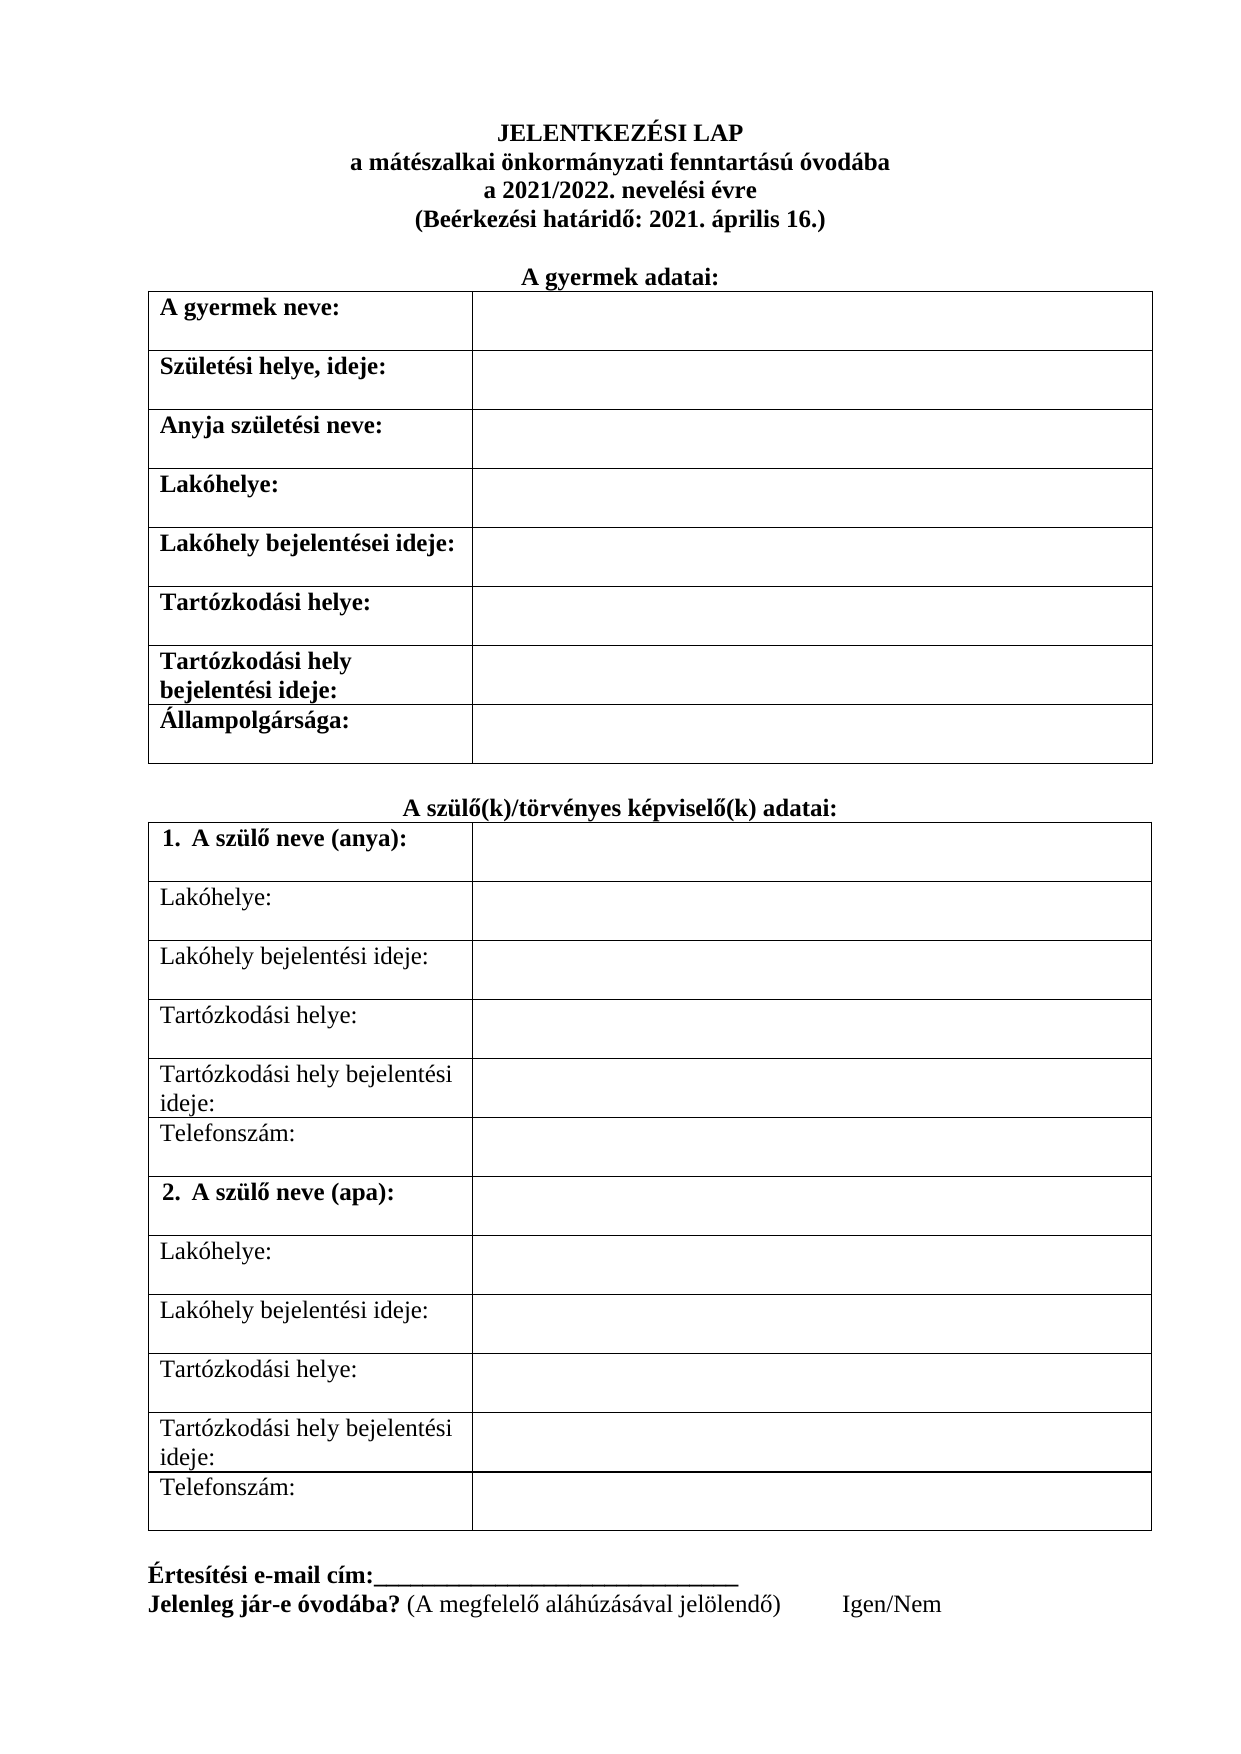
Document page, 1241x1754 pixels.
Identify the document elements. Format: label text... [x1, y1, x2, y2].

table_cell Lakóhelye: [149, 882, 472, 940]
text A gyermek adatai: [148, 262, 1092, 291]
table_cell [473, 646, 1152, 704]
table_cell [473, 882, 1151, 940]
table_cell [473, 1000, 1151, 1058]
table_header [473, 292, 1152, 350]
table_cell Tartózkodási hely bejelentési ideje: [149, 646, 472, 704]
text JELENTKEZÉSI LAP [148, 118, 1092, 147]
table_cell A szülő neve (apa): [149, 1177, 472, 1235]
table_cell [473, 941, 1151, 999]
table_cell Lakóhelye: [149, 1236, 472, 1294]
text a 2021/2022. nevelési évre [148, 176, 1092, 204]
table_cell Tartózkodási helye: [149, 1354, 472, 1412]
table_cell [473, 469, 1152, 527]
table_cell Lakóhelye: [149, 469, 472, 527]
table_cell [473, 1059, 1151, 1117]
table_cell [473, 705, 1152, 763]
table_cell Tartózkodási hely bejelentési ideje: [149, 1413, 472, 1471]
table_cell [473, 1413, 1151, 1471]
table_header A szülő neve (anya): [149, 823, 472, 881]
table_cell Telefonszám: [149, 1473, 472, 1530]
table_cell Állampolgársága: [149, 705, 472, 763]
table_cell [473, 1295, 1151, 1353]
table_cell [473, 1118, 1151, 1176]
text Értesítési e-mail cím: [148, 1560, 1092, 1589]
table_cell [473, 1236, 1151, 1294]
table_cell Tartózkodási helye: [149, 1000, 472, 1058]
table_cell [473, 410, 1152, 468]
table_cell Telefonszám: [149, 1118, 472, 1176]
table_cell [473, 351, 1152, 409]
table_cell Lakóhely bejelentési ideje: [149, 941, 472, 999]
table_cell Lakóhely bejelentési ideje: [149, 1295, 472, 1353]
table_cell [473, 1354, 1151, 1412]
table_cell [473, 528, 1152, 586]
text A szülő(k)/törvényes képviselő(k) adatai: [148, 793, 1092, 822]
table_header [473, 823, 1151, 881]
table_cell [473, 1473, 1151, 1530]
table_cell [473, 1177, 1151, 1235]
text a mátészalkai önkormányzati fenntartású óvodába [148, 147, 1092, 176]
table_cell [473, 587, 1152, 645]
table_header A gyermek neve: [149, 292, 472, 350]
table_cell Anyja születési neve: [149, 410, 472, 468]
table_cell Lakóhely bejelentései ideje: [149, 528, 472, 586]
table_cell Tartózkodási helye: [149, 587, 472, 645]
text (Beérkezési határidő: 2021. április 16.) [148, 204, 1092, 233]
text Jelenleg jár-e óvodába? (A megfelelő aláhúzásával jelölendő) Igen/Nem [148, 1589, 1092, 1618]
table_cell Születési helye, ideje: [149, 351, 472, 409]
table_cell Tartózkodási hely bejelentési ideje: [149, 1059, 472, 1117]
